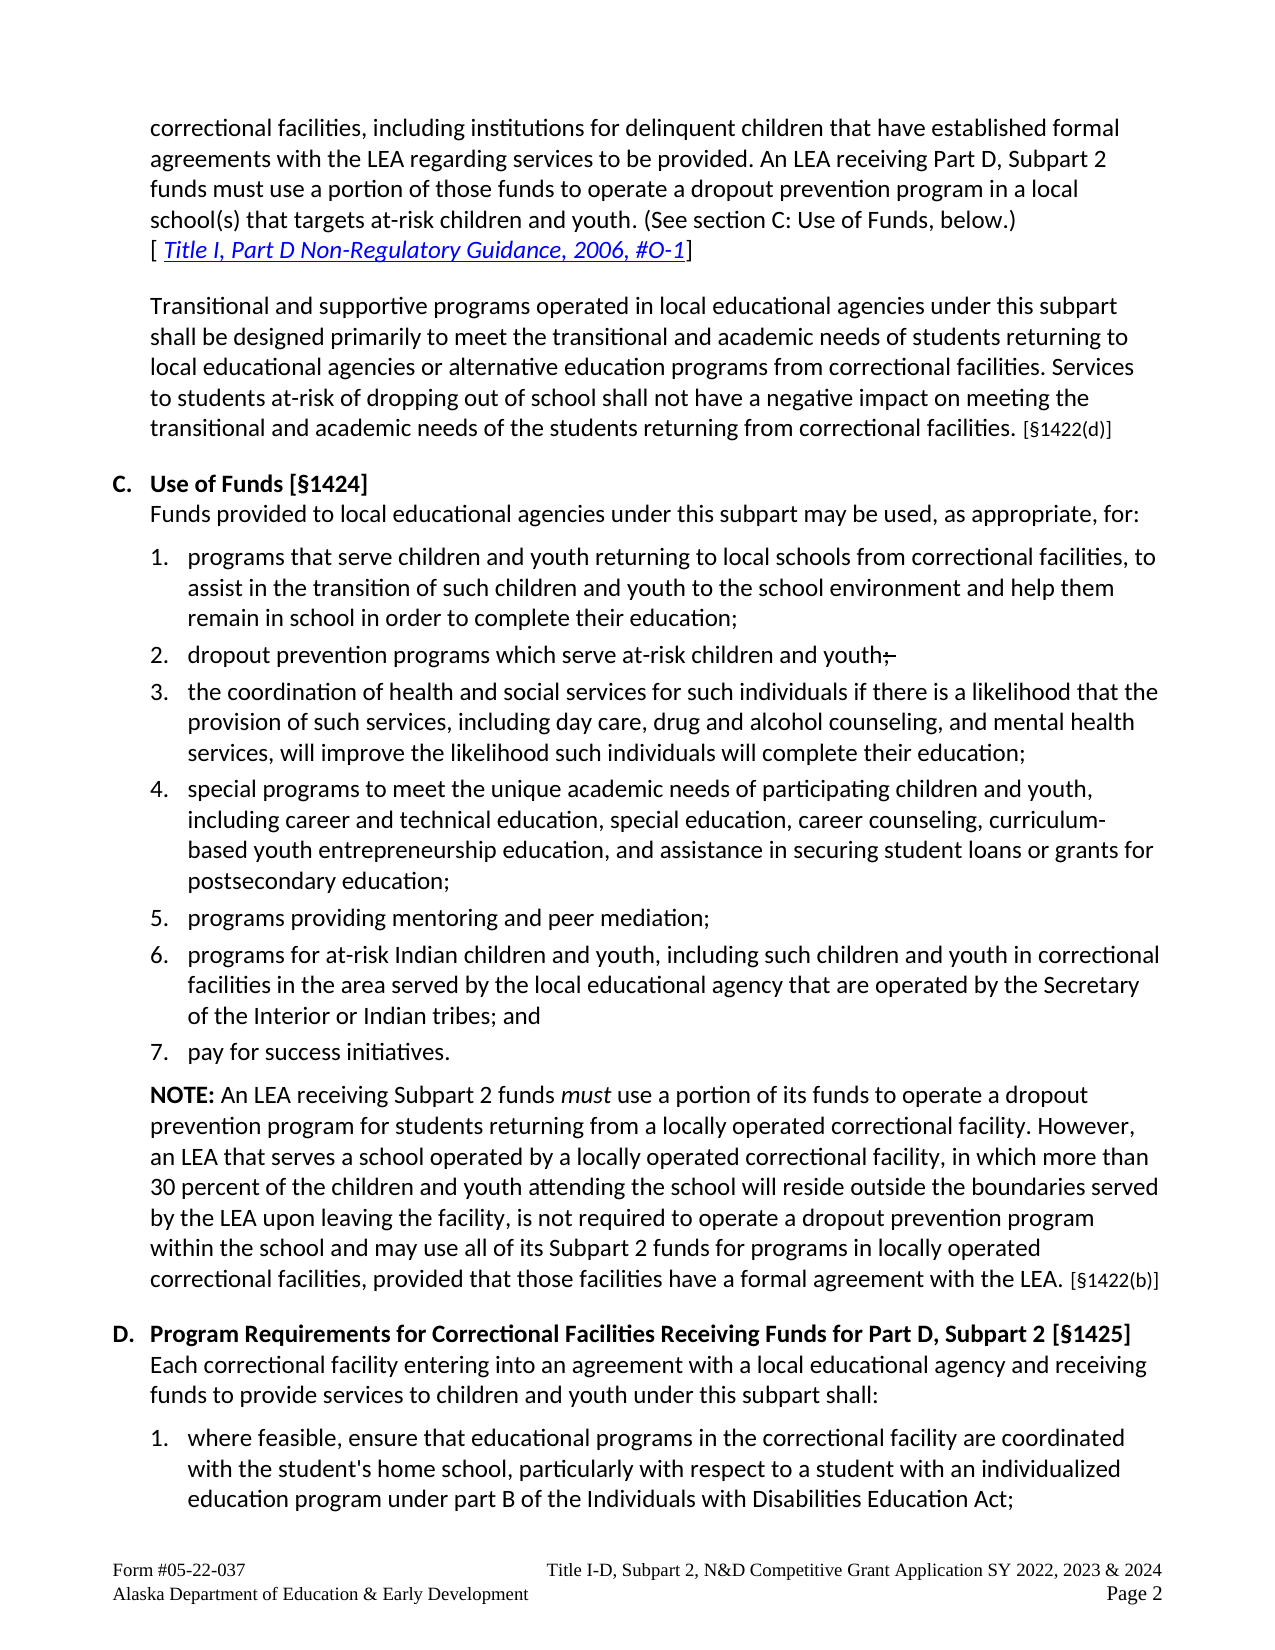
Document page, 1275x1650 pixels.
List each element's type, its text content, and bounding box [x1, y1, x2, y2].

list the coordination of health and social services for such individuals if there is a likelihood that the provision of such services, including day care, drug and alcohol counseling, and mental health services, will improve the likelihood such individuals will complete their education; [150, 676, 1162, 767]
subtitle Use of Funds [§1424] [112, 468, 1200, 498]
list programs for at-risk Indian children and youth, including such children and youth in correctional facilities in the area served by the local educational agency that are operated by the Secretary of the Interior or Indian tribes; and [150, 939, 1162, 1030]
text Funds provided to local educational agencies under this subpart may be used, as appropriate, for: [150, 498, 1162, 529]
list programs providing mentoring and peer mediation; [150, 902, 1162, 932]
text NOTE: An LEA receiving Subpart 2 funds must use a portion of its funds to operate a dropout prevention program for students returning from a locally operated correctional facility. However, an LEA that serves a school operated by a locally operated correctional facility, in which more than 30 percent of the children and youth attending the school will reside outside the boundaries served by the LEA upon leaving the facility, is not required to operate a dropout prevention program within the school and may use all of its Subpart 2 funds for programs in locally operated correctional facilities, provided that those facilities have a formal agreement with the LEA. [§1422(b)] [150, 1079, 1162, 1293]
text Transitional and supportive programs operated in local educational agencies under this subpart shall be designed primarily to meet the transitional and academic needs of students returning to local educational agencies or alternative education programs from correctional facilities. Services to students at-risk of dropping out of school shall not have a negative impact on meeting the transitional and academic needs of the students returning from correctional facilities. [§1422(d)] [150, 290, 1162, 443]
list where feasible, ensure that educational programs in the correctional facility are coordinated with the student's home school, particularly with respect to a student with an individualized education program under part B of the Individuals with Disabilities Education Act; [150, 1422, 1162, 1514]
text [ Title I, Part D Non-Regulatory Guidance, 2006, #O-1] [150, 234, 1162, 265]
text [150, 112, 1162, 234]
list dropout prevention programs which serve at-risk children and youth; [150, 639, 1162, 669]
subtitle Program Requirements for Correctional Facilities Receiving Funds for Part D, Subpart 2 [§1425] [112, 1318, 1200, 1349]
text Each correctional facility entering into an agreement with a local educational agency and receiving funds to provide services to children and youth under this subpart shall: [150, 1349, 1162, 1410]
list programs that serve children and youth returning to local schools from correctional facilities, to assist in the transition of such children and youth to the school environment and help them remain in school in order to complete their education; [150, 541, 1162, 633]
list special programs to meet the unique academic needs of participating children and youth, including career and technical education, special education, career counseling, curriculum-based youth entrepreneurship education, and assistance in securing student loans or grants for postsecondary education; [150, 774, 1162, 896]
list pay for success initiatives. [150, 1037, 1162, 1067]
